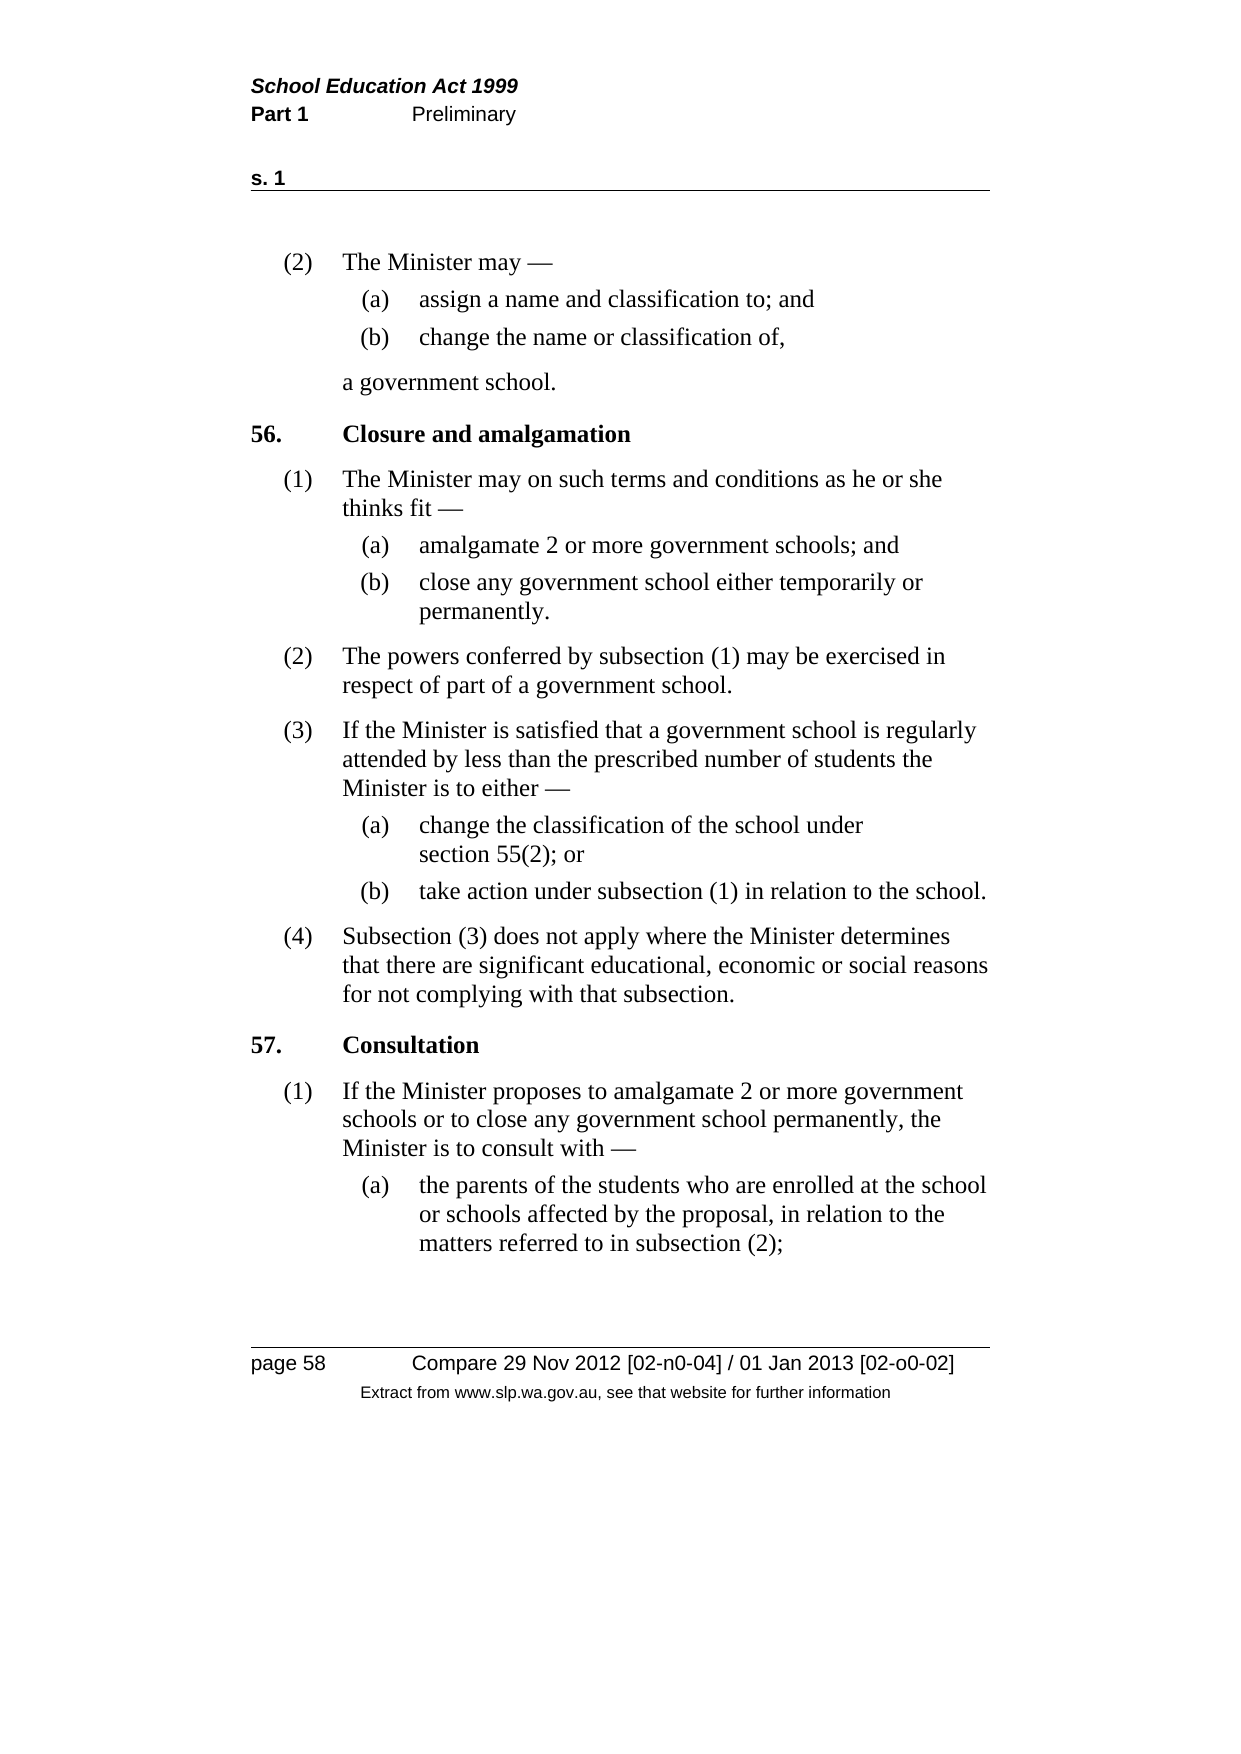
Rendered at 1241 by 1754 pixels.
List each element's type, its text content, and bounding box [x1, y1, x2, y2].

text (b) take action under subsection (1) in relation to the school. [251, 876, 990, 904]
text (a) amalgamate 2 or more government schools; and [251, 530, 990, 559]
subtitle 57. Consultation [251, 1030, 990, 1059]
text (a) change the classification of the school under section 55(2); or [251, 810, 990, 867]
text (2) The powers conferred by subsection (1) may be exercised in respect of part of a government school. [251, 641, 990, 699]
text a government school. [251, 367, 990, 396]
text (b) change the name or classification of, [251, 322, 990, 350]
text (a) assign a name and classification to; and [251, 284, 990, 313]
subtitle 56. Closure and amalgamation [251, 419, 990, 447]
text (2) The Minister may — [251, 247, 990, 276]
text (1) The Minister may on such terms and conditions as he or she thinks fit — [251, 464, 990, 522]
text (1) If the Minister proposes to amalgamate 2 or more government schools or to close any government school permanently, the Minister is to consult with — [251, 1076, 990, 1162]
text (b) close any government school either temporarily or permanently. [251, 567, 990, 624]
text (4) Subsection (3) does not apply where the Minister determines that there are significant educational, economic or social reasons for not complying with that subsection. [251, 921, 990, 1007]
text (3) If the Minister is satisfied that a government school is regularly attended by less than the prescribed number of students the Minister is to either — [251, 715, 990, 802]
text (a) the parents of the students who are enrolled at the school or schools affected by the proposal, in relation to the matters referred to in subsection (2); [251, 1170, 990, 1257]
